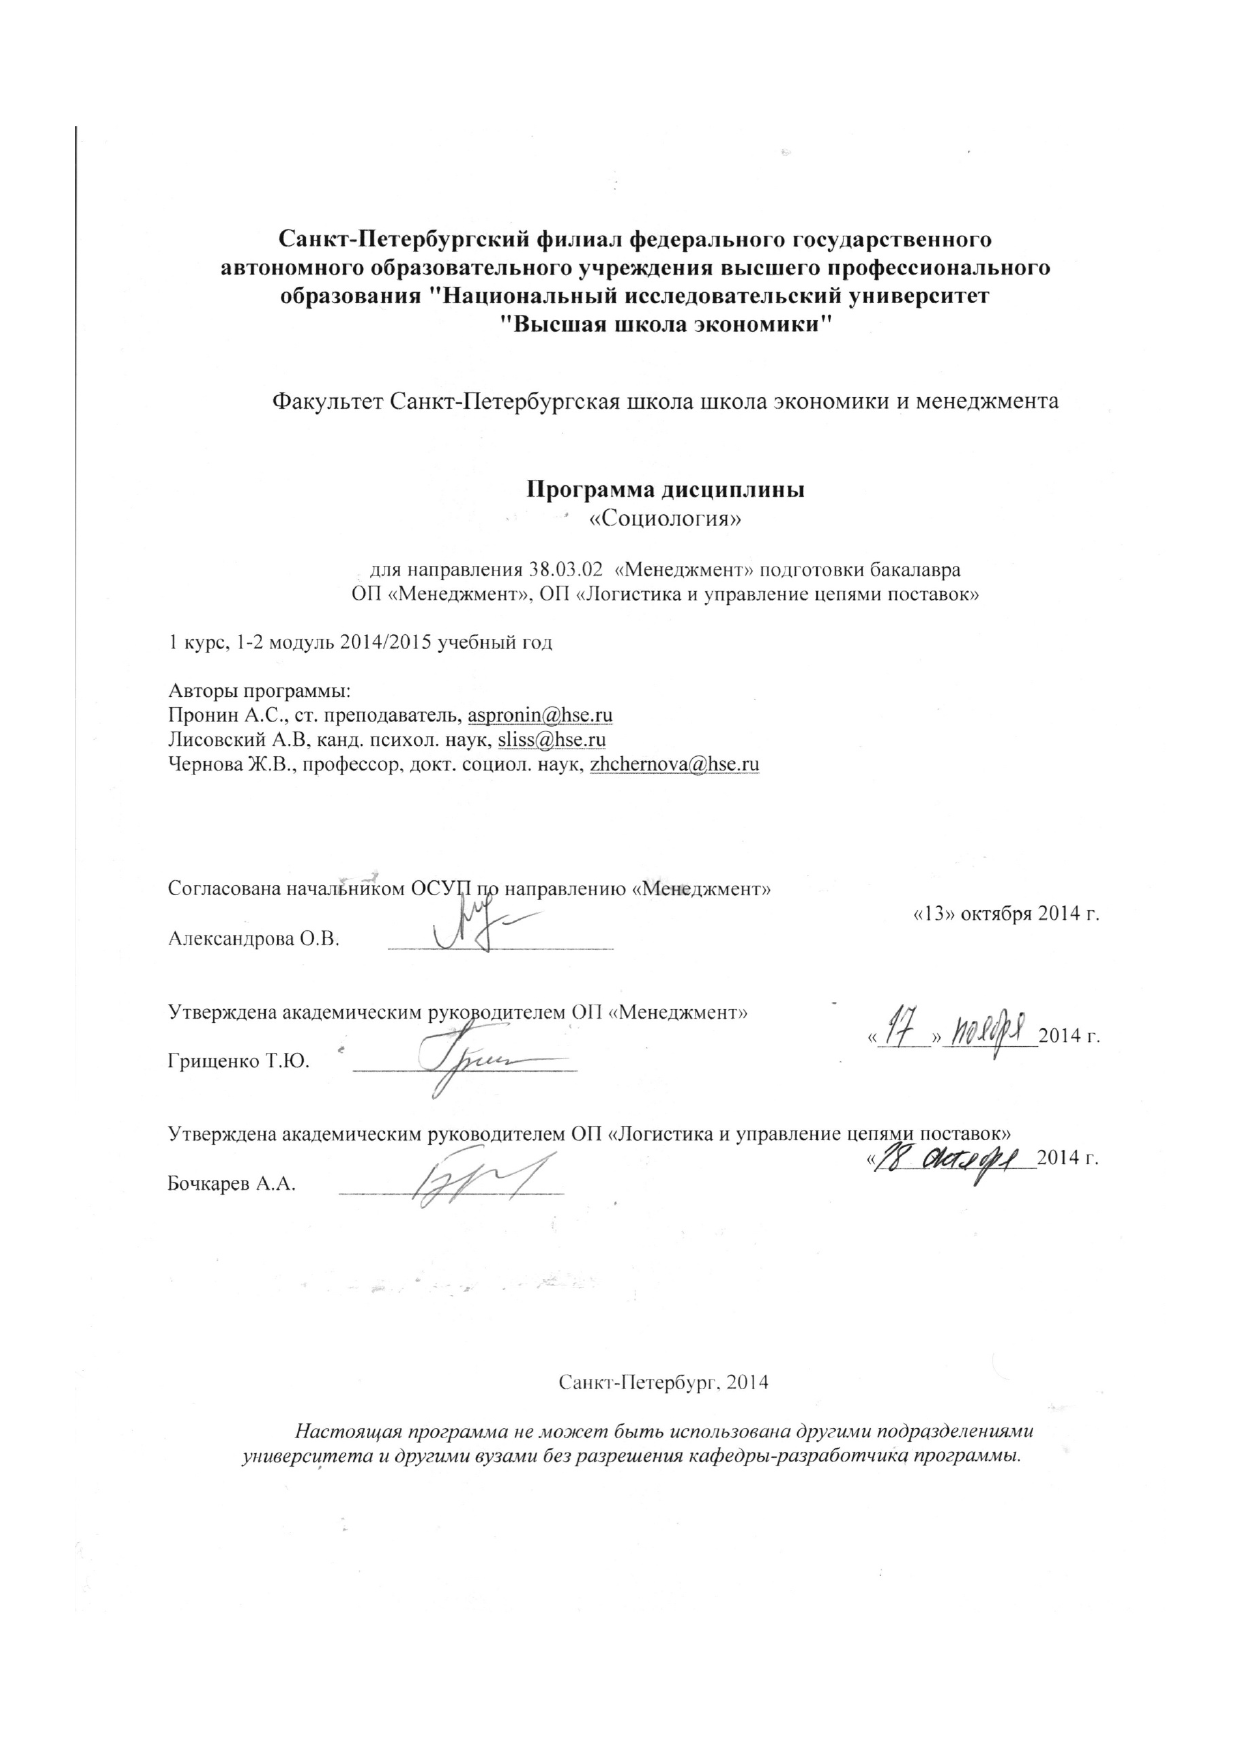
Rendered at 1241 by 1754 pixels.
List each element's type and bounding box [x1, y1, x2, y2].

picture [75, 118, 1166, 1616]
